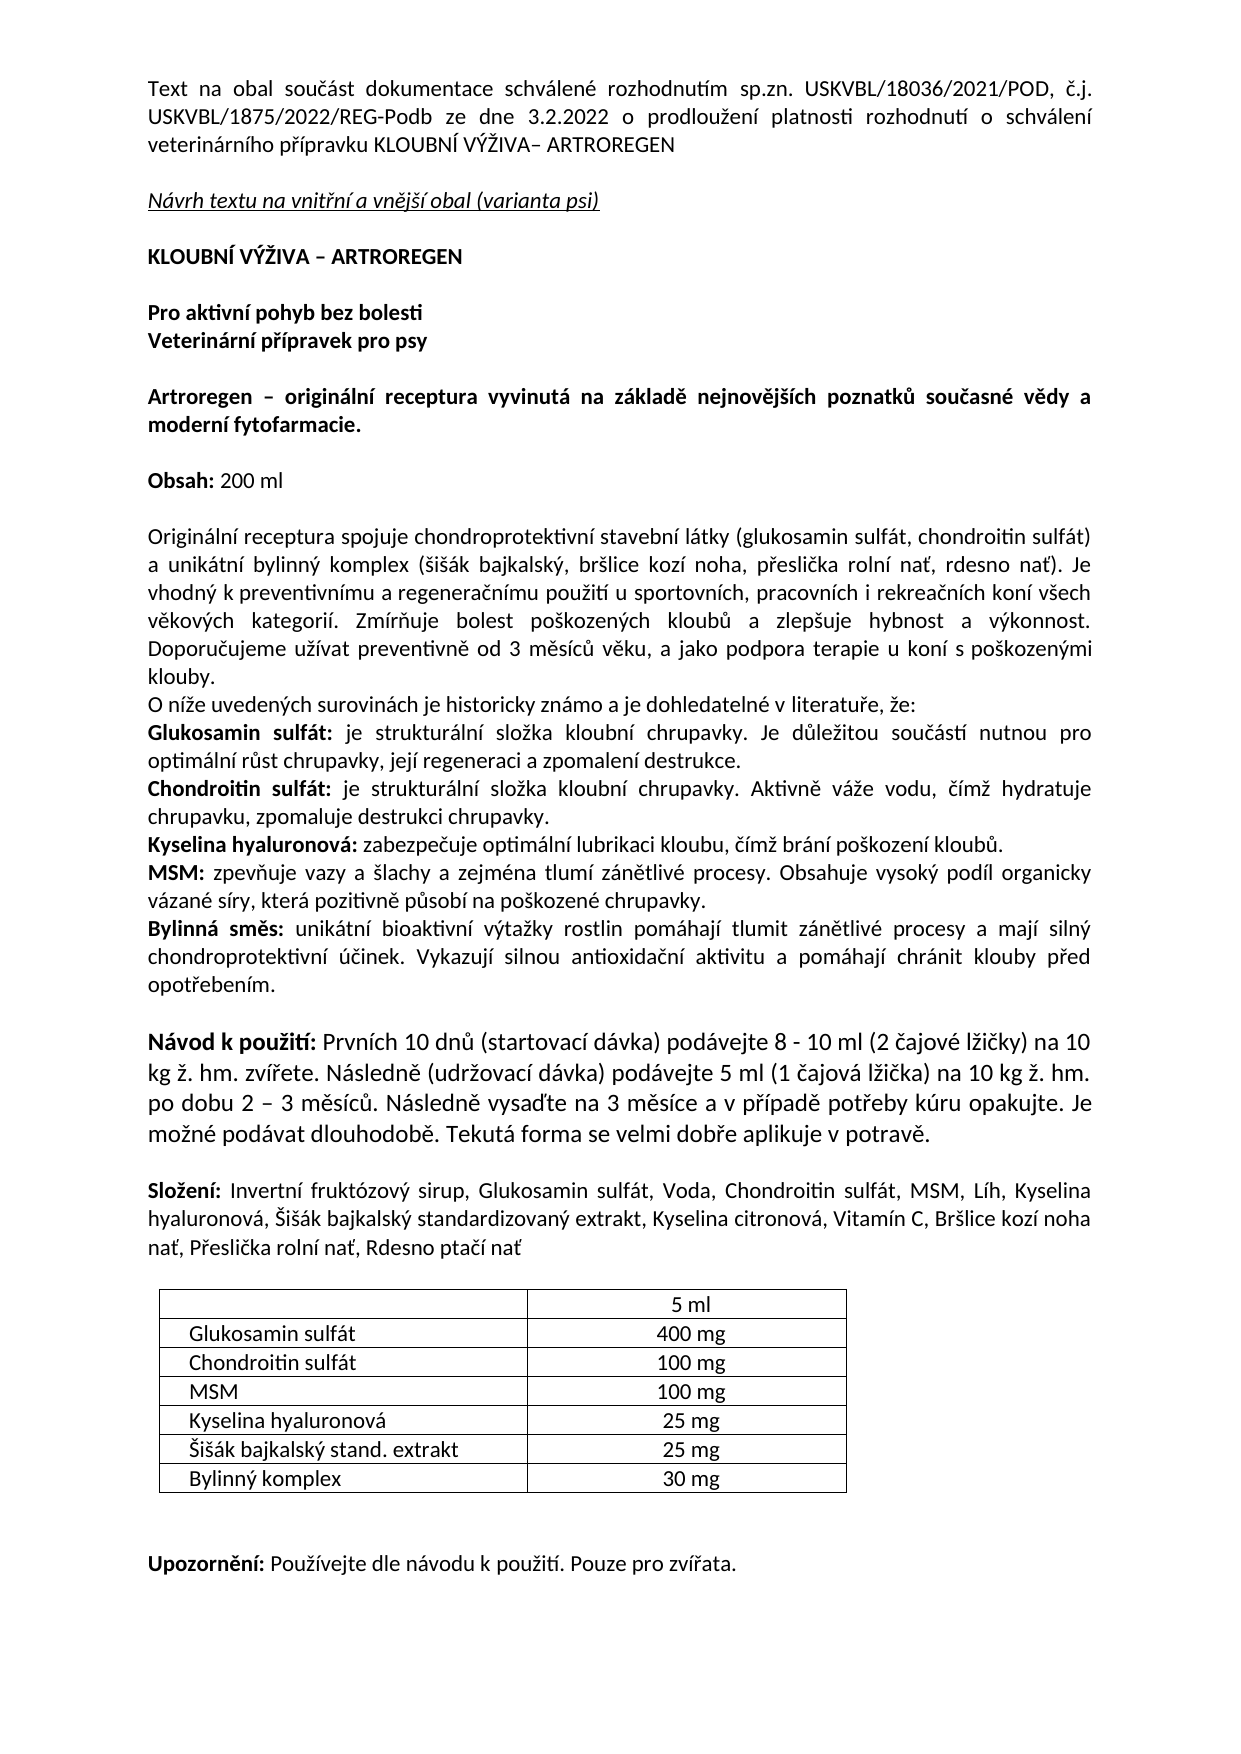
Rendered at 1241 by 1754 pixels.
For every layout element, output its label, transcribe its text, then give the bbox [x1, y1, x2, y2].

text Složení: Invertní fruktózový sirup, Glukosamin sulfát, Voda, Chondroitin sulfát, MSM, Líh, Kyselina hyaluronová, Šišák bajkalský standardizovaný extrakt, Kyselina citronová, Vitamín C, Bršlice kozí noha nať, Přeslička rolní nať, Rdesno ptačí nať [148, 1177, 1093, 1261]
text Glukosamin sulfát: je strukturální složka kloubní chrupavky. Je důležitou součástí nutnou pro optimální růst chrupavky, její regeneraci a zpomalení destrukce. [148, 718, 1093, 774]
text Chondroitin sulfát: je strukturální složka kloubní chrupavky. Aktivně váže vodu, čímž hydratuje chrupavku, zpomaluje destrukci chrupavky. [148, 774, 1093, 830]
text KLOUBNÍ VÝŽIVA – ARTROREGEN [148, 242, 1093, 270]
table_header [160, 1290, 527, 1318]
table_cell MSM [160, 1377, 527, 1405]
table_cell 100 mg [528, 1348, 846, 1376]
text Originální receptura spojuje chondroprotektivní stavební látky (glukosamin sulfát, chondroitin sulfát) a unikátní bylinný komplex (šišák bajkalský, bršlice kozí noha, přeslička rolní nať, rdesno nať). Je vhodný k preventivnímu a regeneračnímu použití u sportovních, pracovních i rekreačních koní všech věkových kategorií. Zmírňuje bolest poškozených kloubů a zlepšuje hybnost a výkonnost. Doporučujeme užívat preventivně od 3 měsíců věku, a jako podpora terapie u koní s poškozenými klouby. [148, 522, 1093, 690]
table_cell 400 mg [528, 1319, 846, 1347]
table_cell Kyselina hyaluronová [160, 1406, 527, 1434]
table_cell 30 mg [528, 1464, 846, 1492]
text MSM: zpevňuje vazy a šlachy a zejména tlumí zánětlivé procesy. Obsahuje vysoký podíl organicky vázané síry, která pozitivně působí na poškozené chrupavky. [148, 858, 1093, 914]
text Artroregen – originální receptura vyvinutá na základě nejnovějších poznatků současné vědy a moderní fytofarmacie. [148, 382, 1093, 438]
text Bylinná směs: unikátní bioaktivní výtažky rostlin pomáhají tlumit zánětlivé procesy a mají silný chondroprotektivní účinek. Vykazují silnou antioxidační aktivitu a pomáhají chránit klouby před opotřebením. [148, 914, 1093, 998]
table_cell 25 mg [528, 1406, 846, 1434]
text Veterinární přípravek pro psy [148, 326, 1093, 354]
text Pro aktivní pohyb bez bolesti [148, 298, 1093, 326]
table_cell Bylinný komplex [160, 1464, 527, 1492]
text O níže uvedených surovinách je historicky známo a je dohledatelné v literatuře, že: [148, 690, 1093, 718]
text Upozornění: Používejte dle návodu k použití. Pouze pro zvířata. [148, 1549, 1093, 1577]
table_cell 25 mg [528, 1435, 846, 1463]
table_header 5 ml [528, 1290, 846, 1318]
table_cell 100 mg [528, 1377, 846, 1405]
table_cell Šišák bajkalský stand. extrakt [160, 1435, 527, 1463]
text Kyselina hyaluronová: zabezpečuje optimální lubrikaci kloubu, čímž brání poškození kloubů. [148, 830, 1093, 858]
table_cell Chondroitin sulfát [160, 1348, 527, 1376]
text Obsah: 200 ml [148, 466, 1093, 494]
text Návod k použití: Prvních 10 dnů (startovací dávka) podávejte 8 - 10 ml (2 čajové lžičky) na 10 kg ž. hm. zvířete. Následně (udržovací dávka) podávejte 5 ml (1 čajová lžička) na 10 kg ž. hm. po dobu 2 – 3 měsíců. Následně vysaďte na 3 měsíce a v případě potřeby kúru opakujte. Je možné podávat dlouhodobě. Tekutá forma se velmi dobře aplikuje v potravě. [148, 1026, 1093, 1148]
text Návrh textu na vnitřní a vnější obal (varianta psi) [148, 186, 1093, 214]
table_cell Glukosamin sulfát [160, 1319, 527, 1347]
